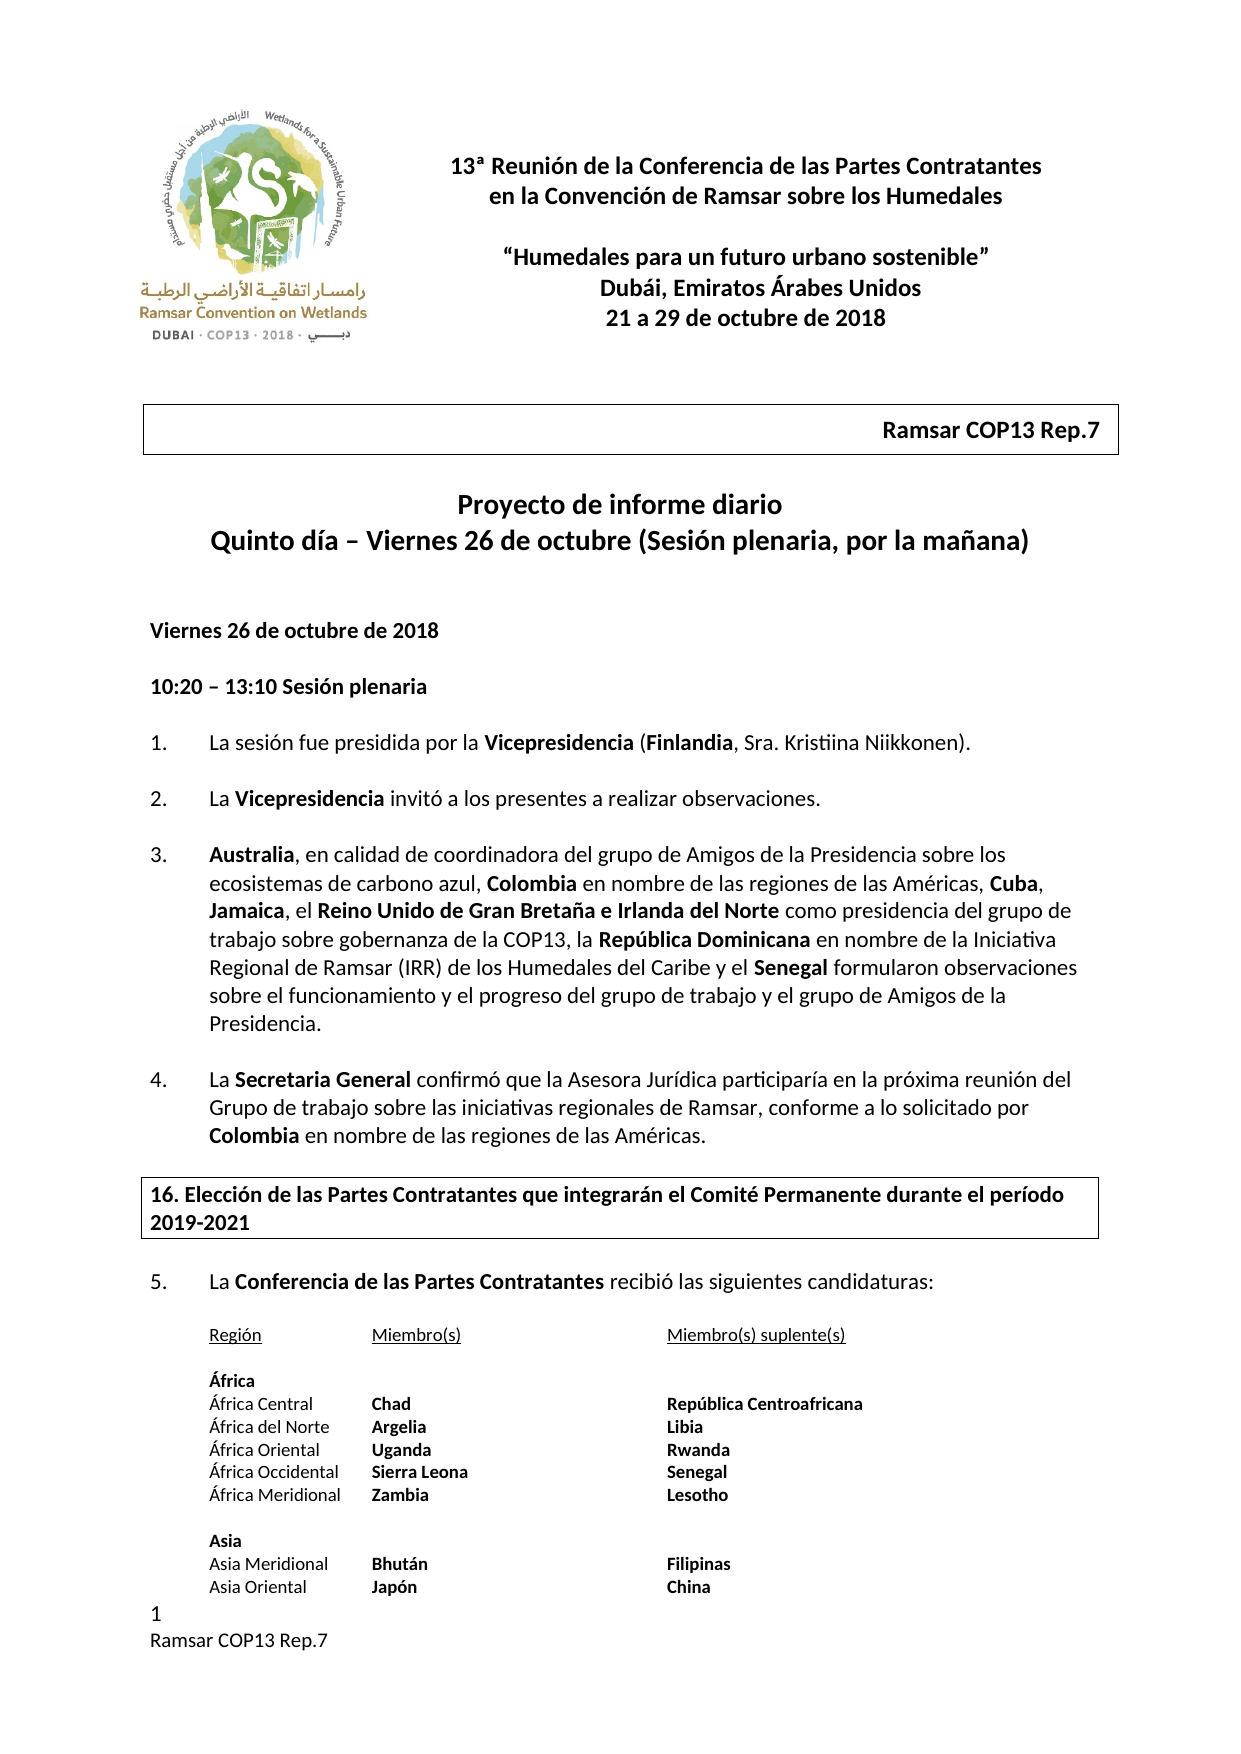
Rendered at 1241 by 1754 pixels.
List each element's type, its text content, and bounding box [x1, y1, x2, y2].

text 21 a 29 de octubre de 2018 [384, 303, 1088, 333]
text Proyecto de informe diario [150, 486, 1090, 522]
text “Humedales para un futuro urbano sostenible” [384, 242, 1088, 272]
text África Meridional Zambia Lesotho [209, 1484, 1090, 1507]
text 16. Elección de las Partes Contratantes que integrarán el Comité Permanente durante el período 2019-2021 [142, 1178, 1098, 1238]
text África Occidental Sierra Leona Senegal [209, 1461, 1090, 1484]
text 10:20 – 13:10 Sesión plenaria [150, 672, 1090, 701]
text Asia Oriental Japón China [209, 1575, 1090, 1598]
text África Central Chad República Centroafricana [209, 1392, 1090, 1415]
text Asia Meridional Bhután Filipinas [209, 1552, 1090, 1575]
text Quinto día – Viernes 26 de octubre (Sesión plenaria, por la mañana) [150, 522, 1090, 557]
text África del Norte Argelia Libia [209, 1415, 1090, 1438]
text 2. La Vicepresidencia invitó a los presentes a realizar observaciones. [150, 784, 1090, 813]
text 4. La Secretaria General confirmó que la Asesora Jurídica participaría en la próxima reunión del Grupo de trabajo sobre las iniciativas regionales de Ramsar, conforme a lo solicitado por Colombia en nombre de las regiones de las Américas. [150, 1065, 1090, 1149]
text en la Convención de Ramsar sobre los Humedales [384, 181, 1088, 211]
text África Oriental Uganda Rwanda [209, 1438, 1090, 1461]
text 3. Australia, en calidad de coordinadora del grupo de Amigos de la Presidencia sobre los ecosistemas de carbono azul, Colombia en nombre de las regiones de las Américas, Cuba, Jamaica, el Reino Unido de Gran Bretaña e Irlanda del Norte como presidencia del grupo de trabajo sobre gobernanza de la COP13, la República Dominicana en nombre de la Iniciativa Regional de Ramsar (IRR) de los Humedales del Caribe y el Senegal formularon observaciones sobre el funcionamiento y el progreso del grupo de trabajo y el grupo de Amigos de la Presidencia. [150, 841, 1090, 1037]
text 1. La sesión fue presidida por la Vicepresidencia (Finlandia, Sra. Kristiina Niikkonen). [150, 728, 1090, 757]
text Viernes 26 de octubre de 2018 [150, 616, 1090, 644]
picture [118, 79, 384, 357]
text África [209, 1369, 1090, 1392]
text 13ª Reunión de la Conferencia de las Partes Contratantes [384, 150, 1088, 181]
text Asia [209, 1529, 1090, 1552]
text 5. La Conferencia de las Partes Contratantes recibió las siguientes candidaturas: [150, 1267, 1090, 1295]
text Región Miembro(s) Miembro(s) suplente(s) [209, 1323, 1090, 1346]
table_header Ramsar COP13 Rep.7 [144, 405, 1118, 454]
text Dubái, Emiratos Árabes Unidos [525, 272, 1090, 303]
